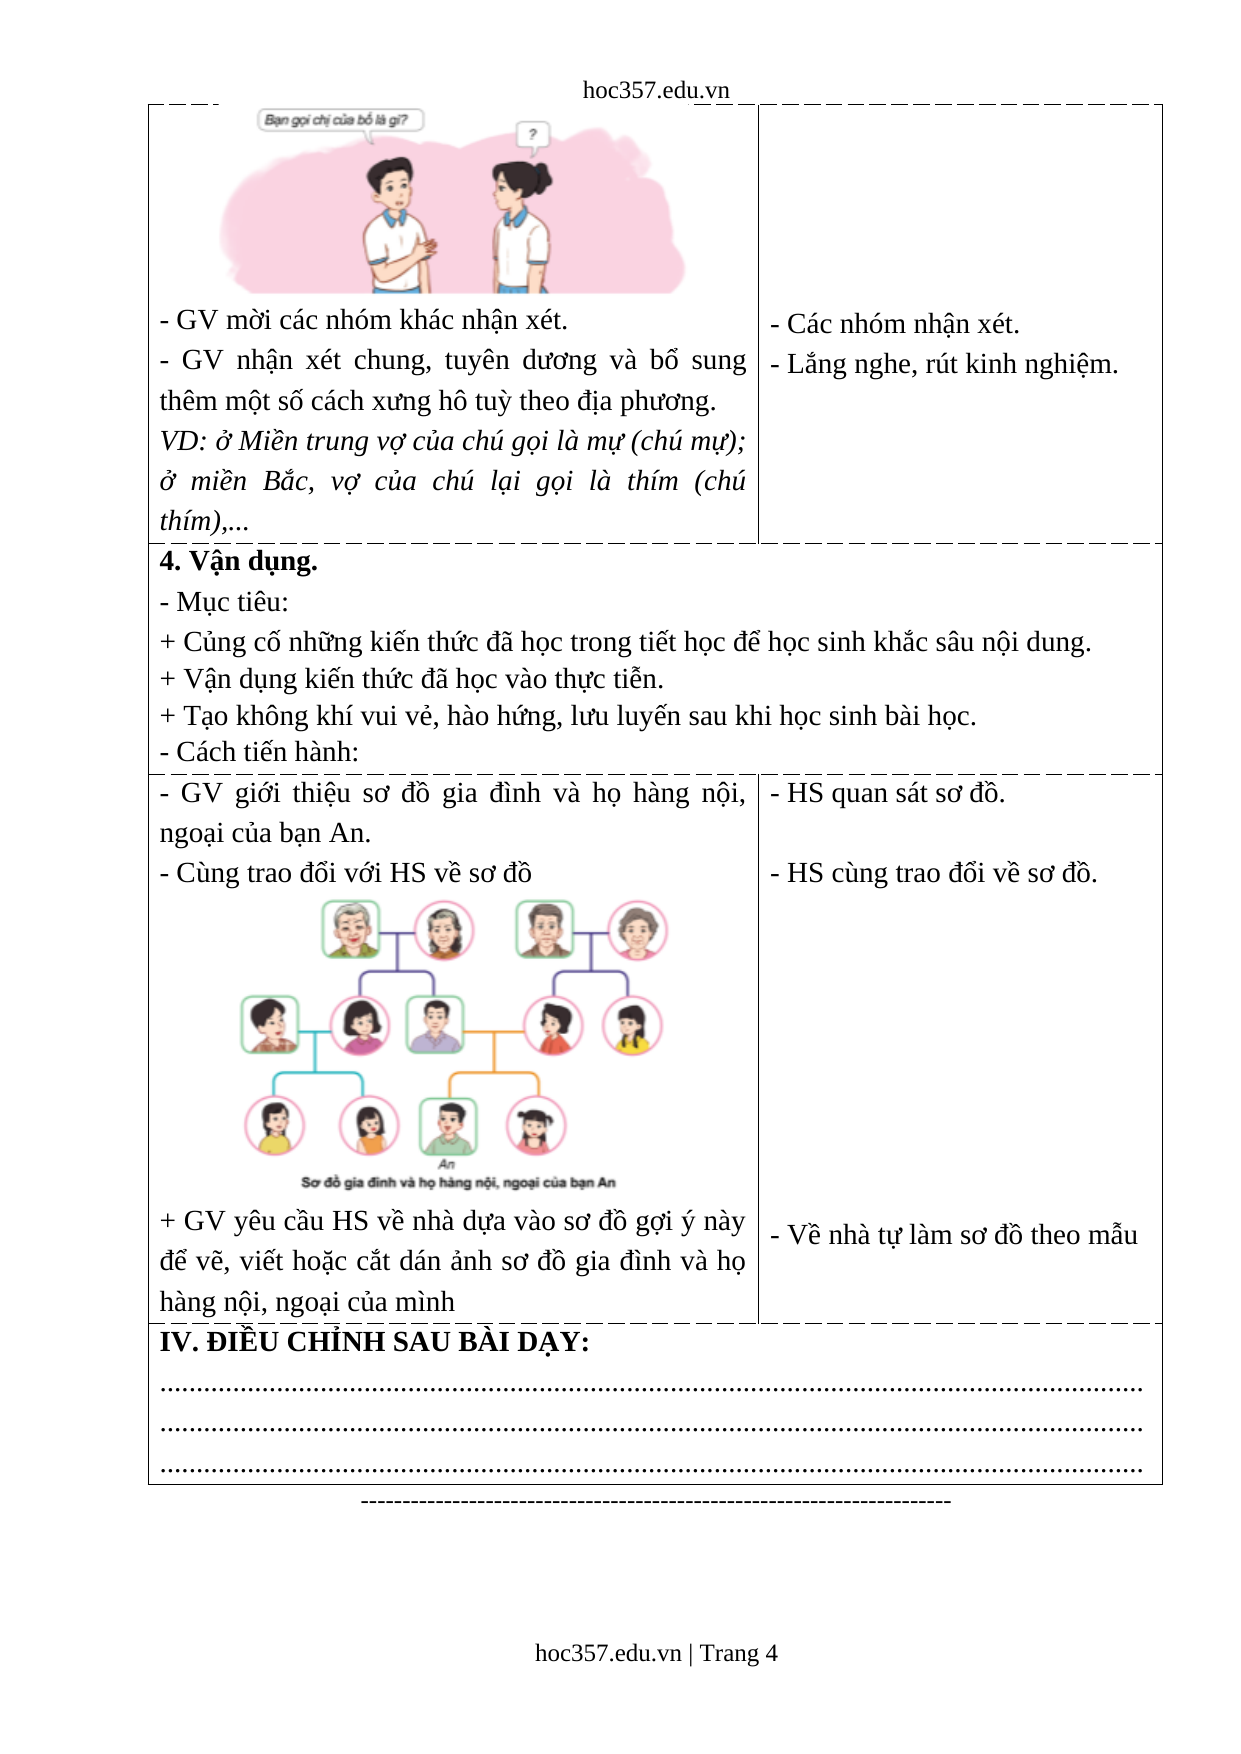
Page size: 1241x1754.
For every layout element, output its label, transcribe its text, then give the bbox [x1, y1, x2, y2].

table_cell IV. ĐIỀU CHỈNH SAU BÀI DẠY: ....................................................................................................................................... ....................................................................................................................................... ....................................................................................................................................... [149, 1323, 1162, 1484]
picture [218, 104, 689, 297]
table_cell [759, 104, 1162, 542]
table_cell 4. Vận dụng. - Mục tiêu: + Củng cố những kiến thức đã học trong tiết học để học sinh khắc sâu nội dung. + Vận dụng kiến thức đã học vào thực tiễn. + Tạo không khí vui vẻ, hào hứng, lưu luyến sau khi học sinh bài học. - Cách tiến hành: [149, 543, 1162, 774]
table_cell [149, 104, 758, 542]
picture [232, 895, 675, 1198]
text ----------------------------------------------------------------------- [159, 1485, 1153, 1514]
table_cell - GV giới thiệu sơ đồ gia đình và họ hàng nội, ngoại của bạn An. - Cùng trao đổi với HS về sơ đồ + GV yêu cầu HS về nhà dựa vào sơ đồ gợi ý này để vẽ, viết hoặc cắt dán ảnh sơ đồ gia đình và họ hàng nội, ngoại của mình [149, 774, 758, 1323]
table_cell - HS quan sát sơ đồ. - HS cùng trao đổi về sơ đồ. - Về nhà tự làm sơ đồ theo mẫu [759, 774, 1162, 1323]
